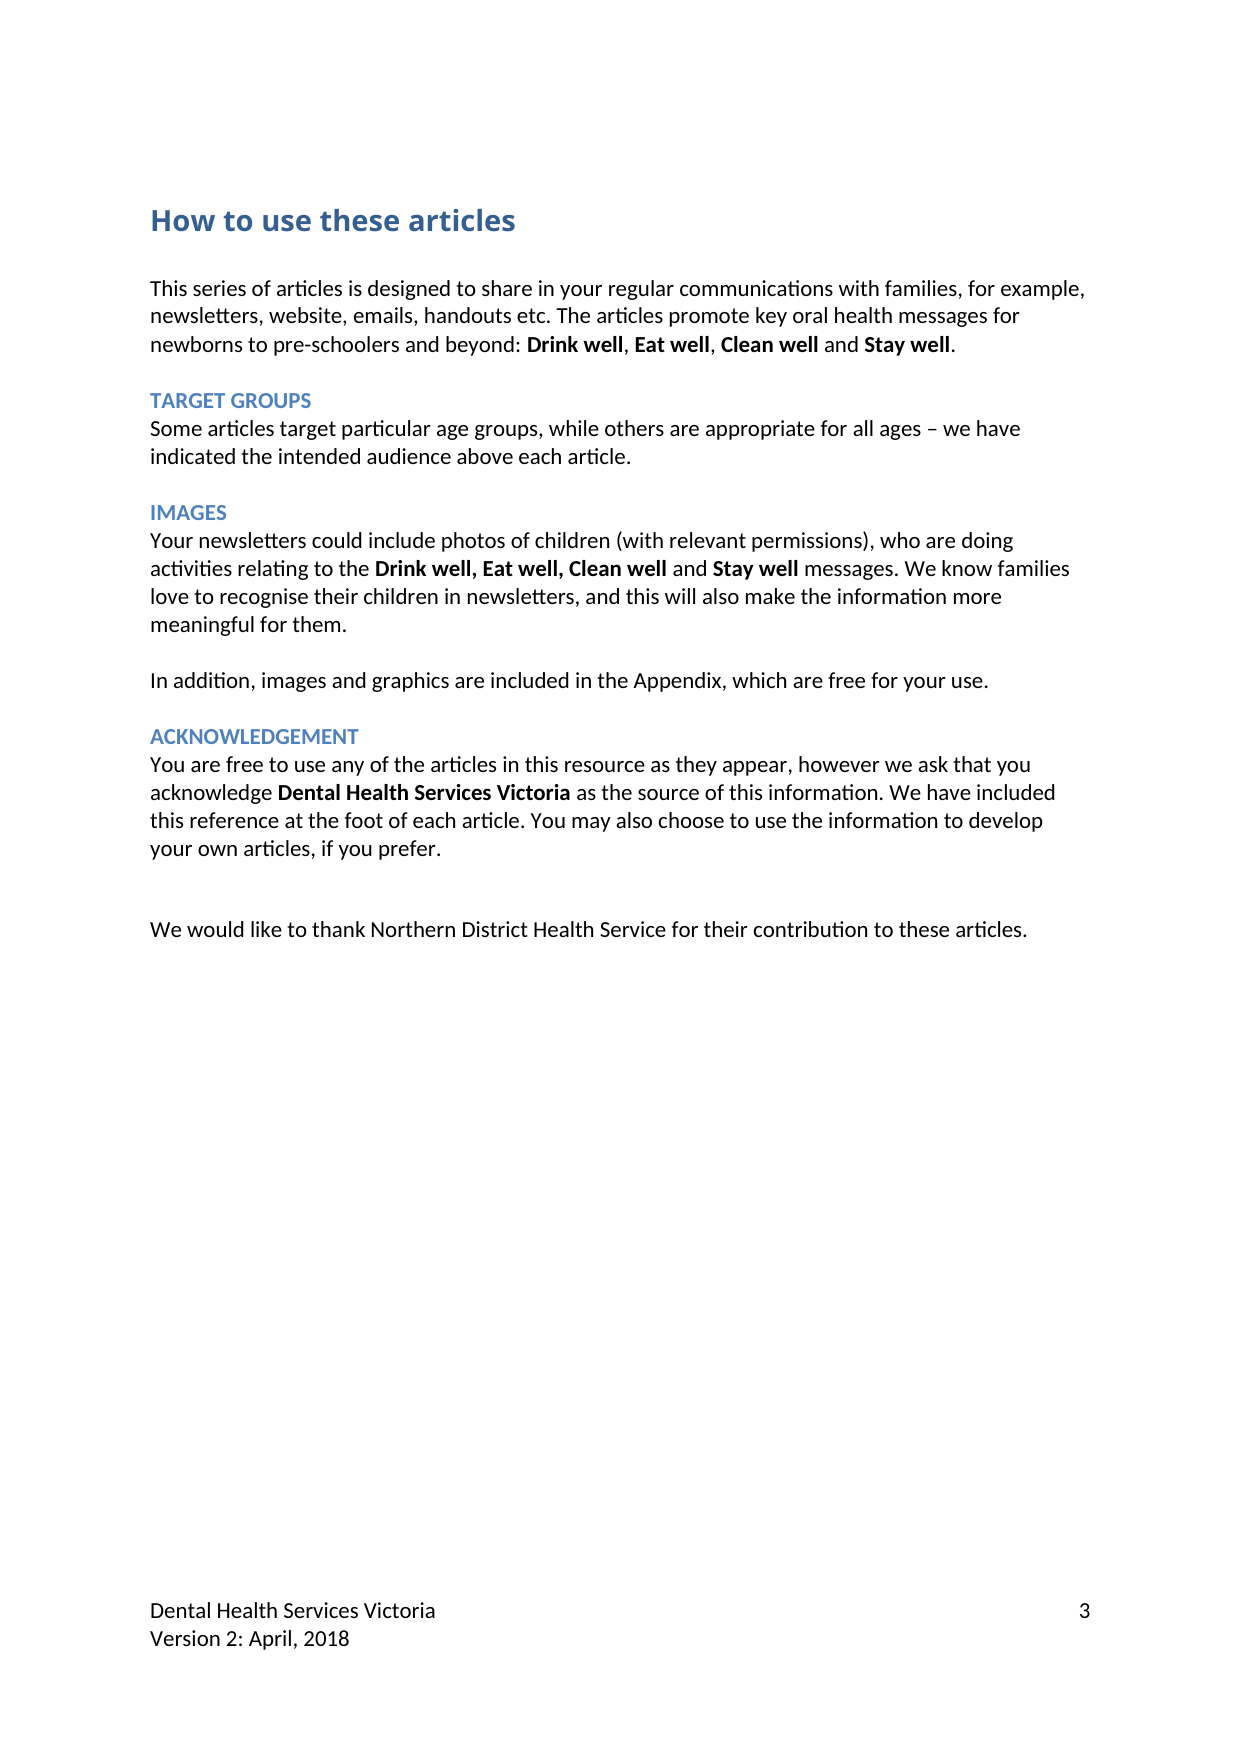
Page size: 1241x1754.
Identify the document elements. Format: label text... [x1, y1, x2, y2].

text This series of articles is designed to share in your regular communications with families, for example, newsletters, website, emails, handouts etc. The articles promote key oral health messages for newborns to pre-schoolers and beyond: Drink well, Eat well, Clean well and Stay well. [150, 274, 1090, 358]
text Your newsletters could include photos of children (with relevant permissions), who are doing activities relating to the Drink well, Eat well, Clean well and Stay well messages. We know families love to recognise their children in newsletters, and this will also make the information more meaningful for them. [150, 526, 1090, 638]
text We would like to thank Northern District Health Service for their contribution to these articles. [150, 915, 1090, 943]
text TARGET GROUPS [150, 386, 1090, 414]
subtitle How to use these articles [150, 200, 1090, 240]
text Some articles target particular age groups, while others are appropriate for all ages – we have indicated the intended audience above each article. [150, 414, 1090, 470]
text You are free to use any of the articles in this resource as they appear, however we ask that you acknowledge Dental Health Services Victoria as the source of this information. We have included this reference at the foot of each article. You may also choose to use the information to develop your own articles, if you prefer. [150, 750, 1090, 862]
text In addition, images and graphics are included in the Appendix, which are free for your use. [150, 666, 1090, 694]
text IMAGES [150, 498, 1090, 526]
text ACKNOWLEDGEMENT [150, 722, 1090, 750]
